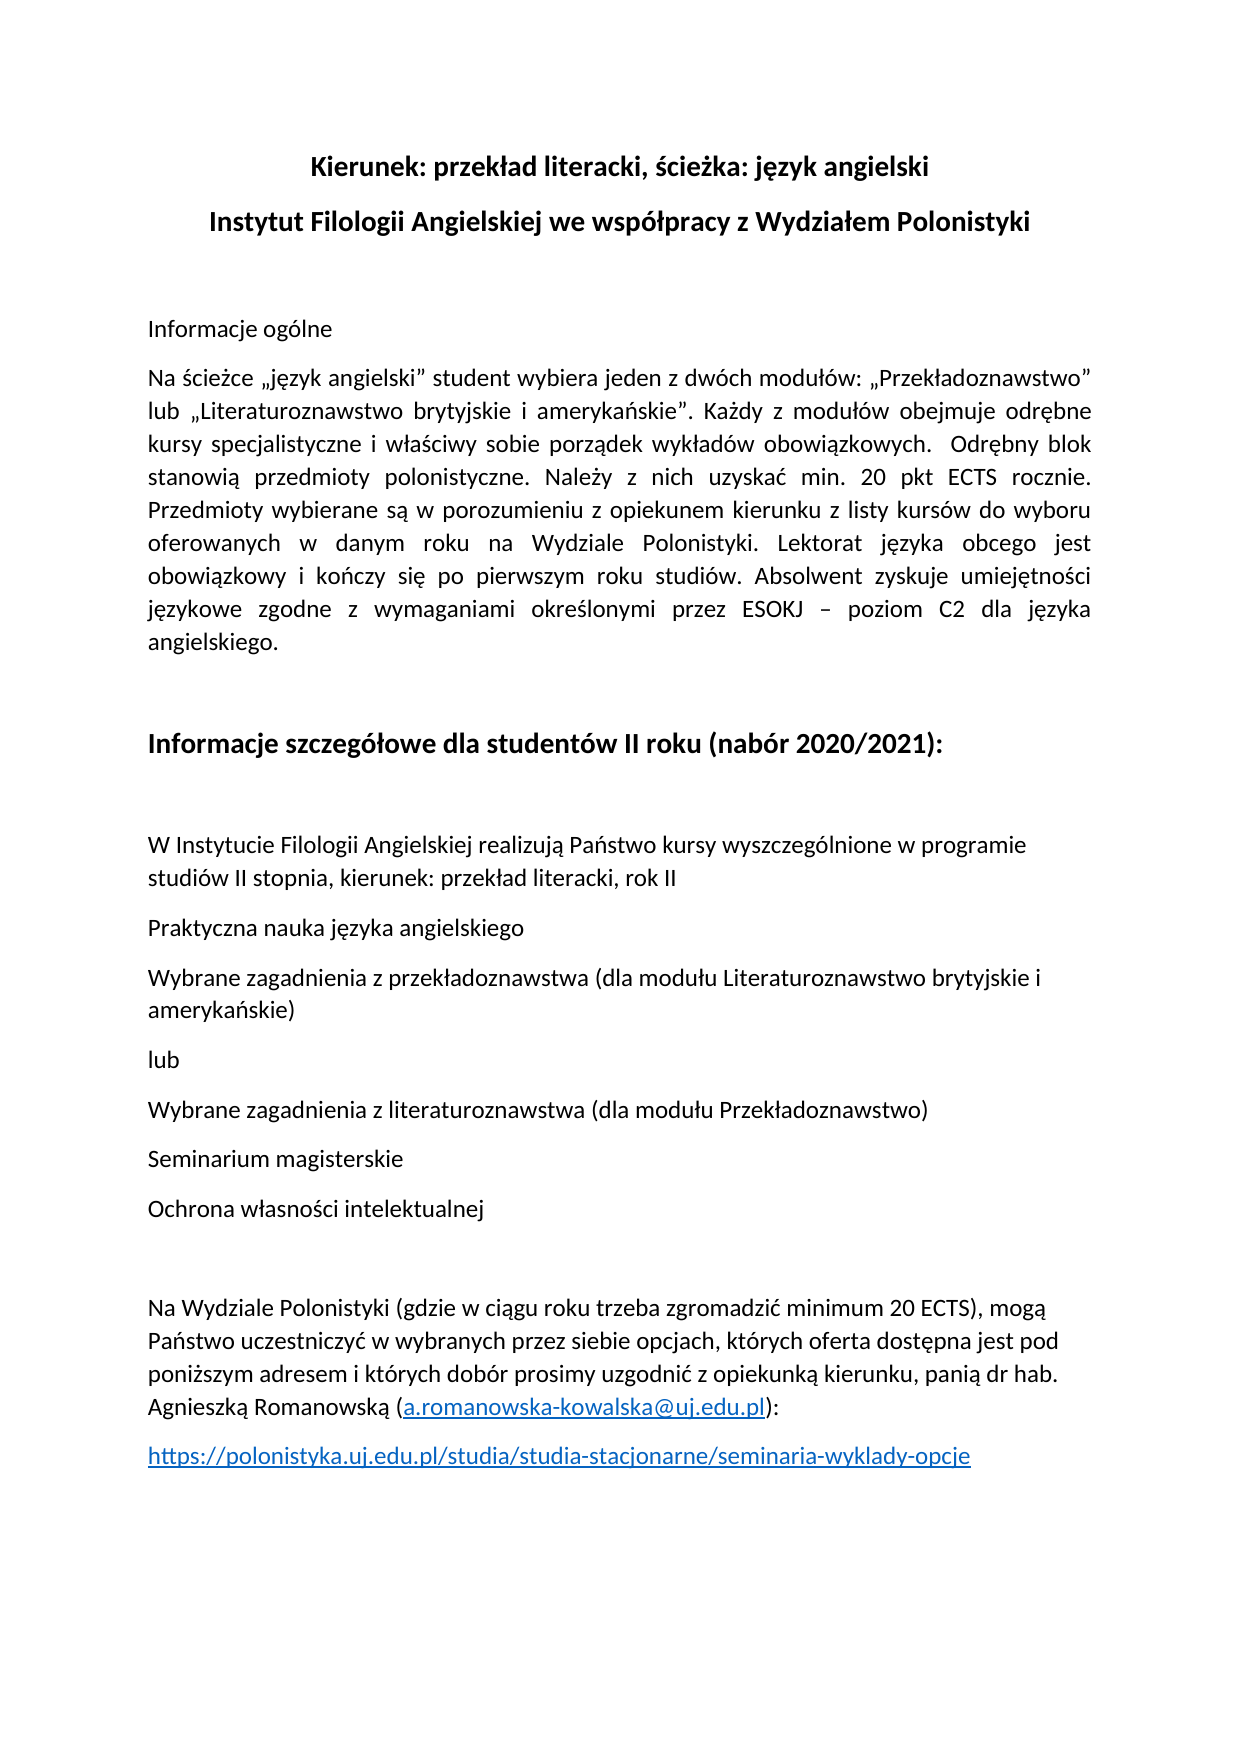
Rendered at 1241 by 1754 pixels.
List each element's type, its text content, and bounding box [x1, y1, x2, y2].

text Na ścieżce „język angielski” student wybiera jeden z dwóch modułów: „Przekładoznawstwo” lub „Literaturoznawstwo brytyjskie i amerykańskie”. Każdy z modułów obejmuje odrębne kursy specjalistyczne i właściwy sobie porządek wykładów obowiązkowych. Odrębny blok stanowią przedmioty polonistyczne. Należy z nich uzyskać min. 20 pkt ECTS rocznie. Przedmioty wybierane są w porozumieniu z opiekunem kierunku z listy kursów do wyboru oferowanych w danym roku na Wydziale Polonistyki. Lektorat języka obcego jest obowiązkowy i kończy się po pierwszym roku studiów. Absolwent zyskuje umiejętności językowe zgodne z wymaganiami określonymi przez ESOKJ – poziom C2 dla języka angielskiego. [148, 362, 1093, 656]
text Seminarium magisterskie [148, 1143, 1093, 1174]
text Wybrane zagadnienia z przekładoznawstwa (dla modułu Literaturoznawstwo brytyjskie i amerykańskie) [148, 962, 1093, 1025]
text Praktyczna nauka języka angielskiego [148, 912, 1093, 943]
text https://polonistyka.uj.edu.pl/studia/studia-stacjonarne/seminaria-wyklady-opcje [148, 1441, 1093, 1471]
text Wybrane zagadnienia z literaturoznawstwa (dla modułu Przekładoznawstwo) [148, 1094, 1093, 1124]
text lub [148, 1044, 1093, 1075]
text Instytut Filologii Angielskiej we współpracy z Wydziałem Polonistyki [148, 203, 1093, 238]
text Informacje ogólne [148, 313, 1093, 343]
text Informacje szczegółowe dla studentów II roku (nabór 2020/2021): [148, 725, 1093, 761]
text Na Wydziale Polonistyki (gdzie w ciągu roku trzeba zgromadzić minimum 20 ECTS), mogą Państwo uczestniczyć w wybranych przez siebie opcjach, których oferta dostępna jest pod poniższym adresem i których dobór prosimy uzgodnić z opiekunką kierunku, panią dr hab. Agnieszką Romanowską (a.romanowska-kowalska@uj.edu.pl): [148, 1292, 1093, 1421]
text Kierunek: przekład literacki, ścieżka: język angielski [148, 148, 1093, 183]
text W Instytucie Filologii Angielskiej realizują Państwo kursy wyszczególnione w programie studiów II stopnia, kierunek: przekład literacki, rok II [148, 830, 1093, 893]
text Ochrona własności intelektualnej [148, 1193, 1093, 1223]
